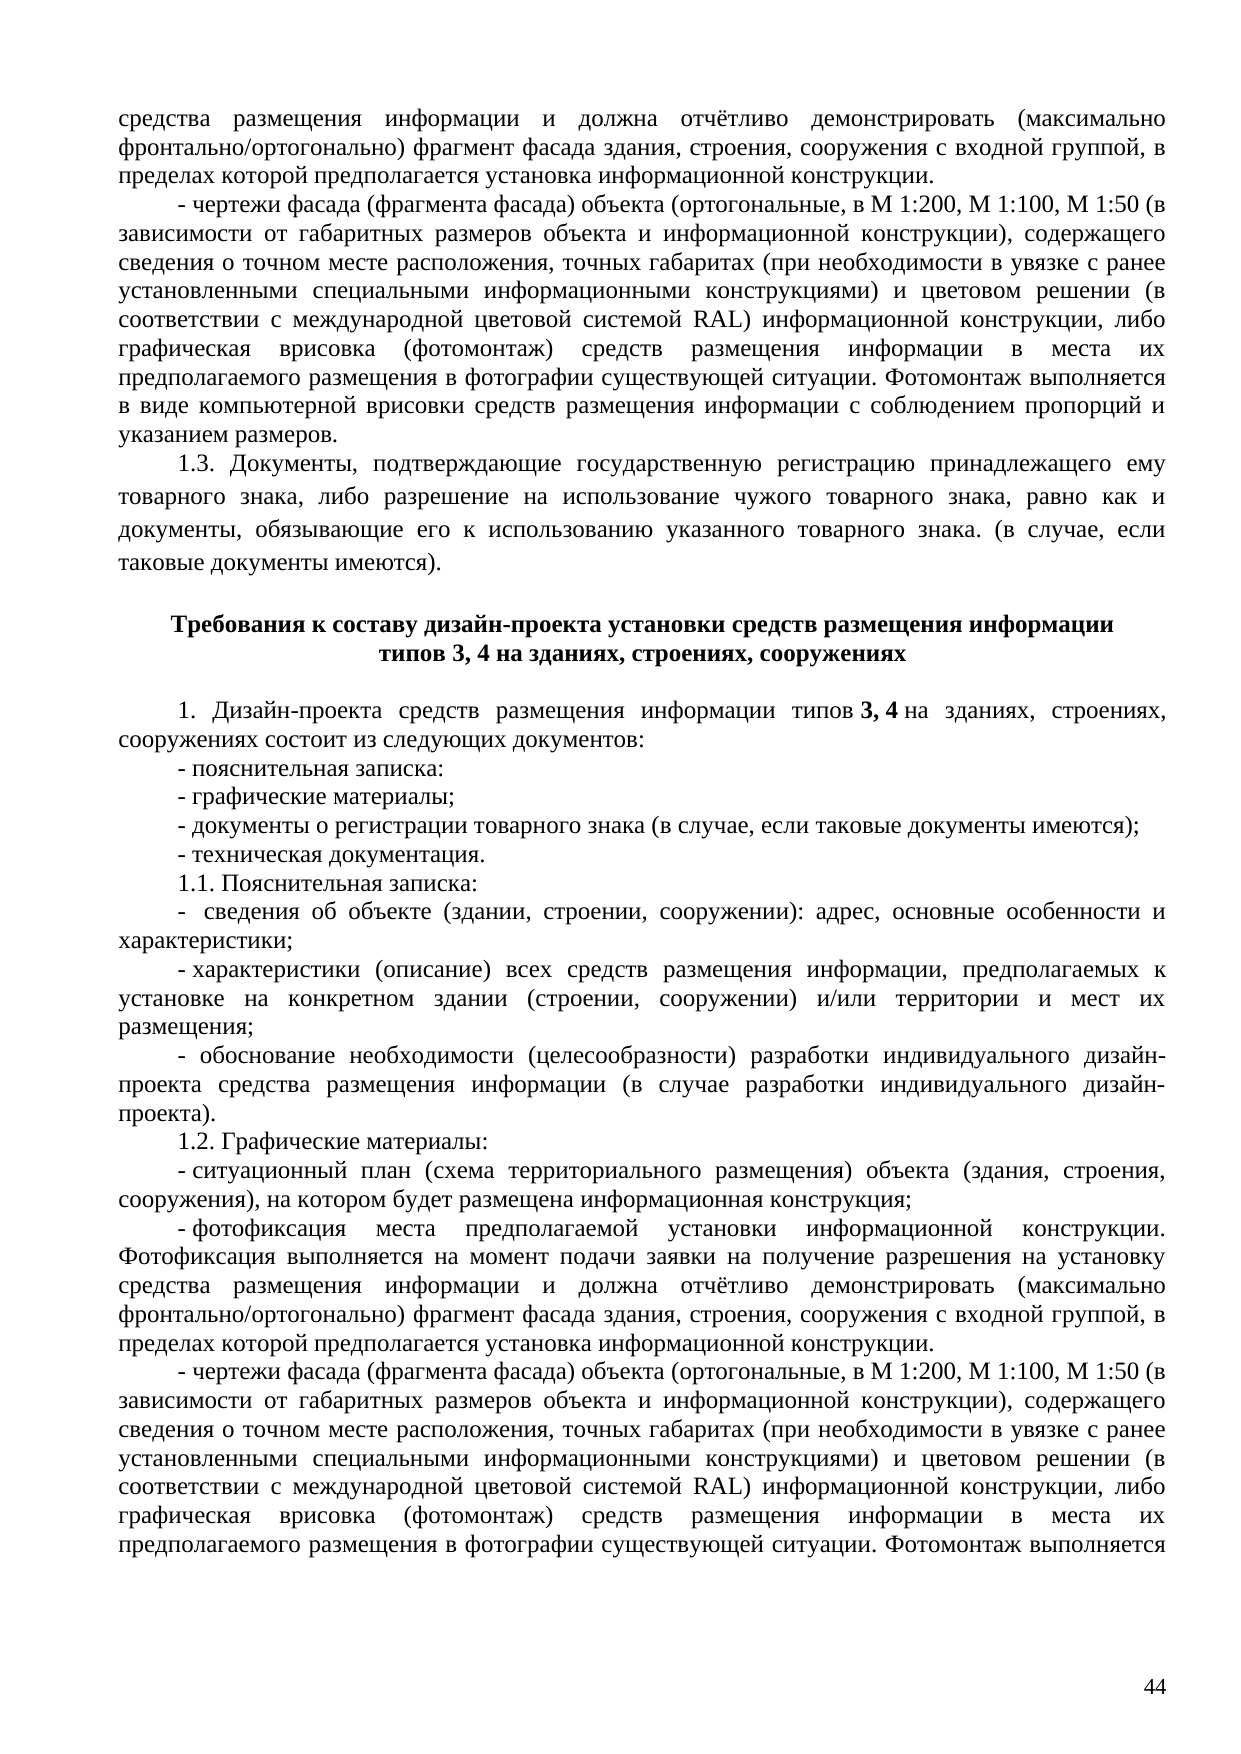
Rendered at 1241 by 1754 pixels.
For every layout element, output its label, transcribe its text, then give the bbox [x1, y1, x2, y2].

text - пояснительная записка: [118, 753, 1167, 781]
text - сведения об объекте (здании, строении, сооружении): адрес, основные особенности и характеристики; [118, 896, 1167, 954]
text - характеристики (описание) всех средств размещения информации, предполагаемых к установке на конкретном здании (строении, сооружении) и/или территории и мест их размещения; [118, 954, 1167, 1040]
text 1.2. Графические материалы: [118, 1126, 1167, 1155]
text - графические материалы; [118, 781, 1167, 810]
text - техническая документация. [118, 839, 1167, 868]
text Требования к составу дизайн-проекта установки средств размещения информации типов 3, 4 на зданиях, строениях, сооружениях [118, 609, 1167, 666]
text 1. Дизайн-проекта средств размещения информации типов 3, 4 на зданиях, строениях, сооружениях состоит из следующих документов: [118, 695, 1167, 753]
text - ситуационный план (схема территориального размещения) объекта (здания, строения, сооружения), на котором будет размещена информационная конструкция; [118, 1155, 1167, 1213]
text - чертежи фасада (фрагмента фасада) объекта (ортогональные, в М 1:200, М 1:100, М 1:50 (в зависимости от габаритных размеров объекта и информационной конструкции), содержащего сведения о точном месте расположения, точных габаритах (при необходимости в увязке с ранее установленными специальными информационными конструкциями) и цветовом решении (в соответствии с международной цветовой системой RAL) информационной конструкции, либо графическая врисовка (фотомонтаж) средств размещения информации в места их предполагаемого размещения в фотографии существующей ситуации. Фотомонтаж выполняется в виде компьютерной врисовки средств размещения информации с соблюдением пропорций и указанием размеров. [118, 189, 1167, 448]
list 1.3. Документы, подтверждающие государственную регистрацию принадлежащего ему товарного знака, либо разрешение на использование чужого товарного знака, равно как и документы, обязывающие его к использованию указанного товарного знака. (в случае, если таковые документы имеются). [118, 448, 1167, 576]
text - документы о регистрации товарного знака (в случае, если таковые документы имеются); [118, 810, 1167, 839]
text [118, 103, 1167, 189]
text - обоснование необходимости (целесообразности) разработки индивидуального дизайн-проекта средства размещения информации (в случае разработки индивидуального дизайн-проекта). [118, 1040, 1167, 1126]
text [118, 1356, 1167, 1558]
text 1.1. Пояснительная записка: [118, 868, 1167, 896]
